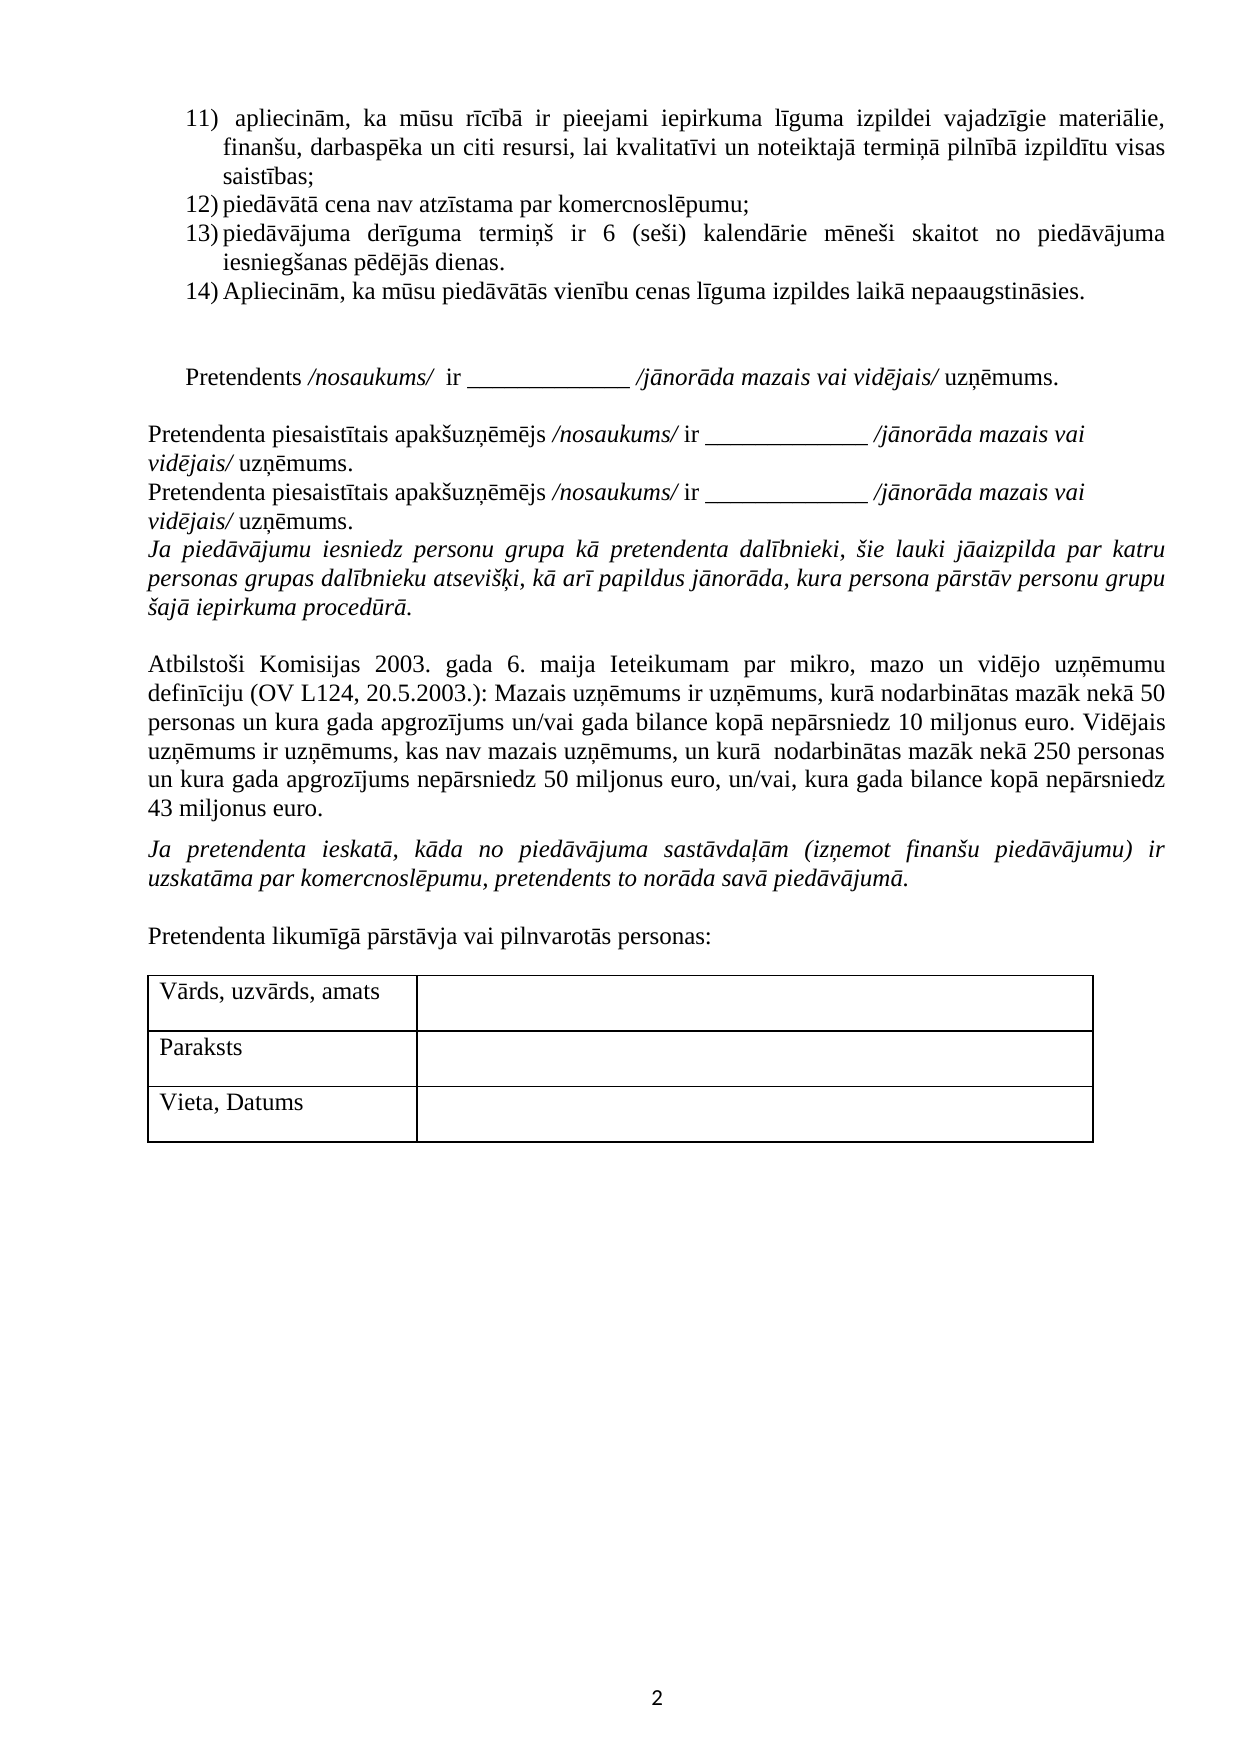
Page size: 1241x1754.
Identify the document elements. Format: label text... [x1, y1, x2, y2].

table_cell Paraksts [149, 1032, 416, 1086]
list Apliecinām, ka mūsu piedāvātās vienību cenas līguma izpildes laikā nepaaugstināsies. [185, 276, 1166, 304]
list piedāvājuma derīguma termiņš ir 6 (seši) kalendārie mēneši skaitot no piedāvājuma iesniegšanas pēdējās dienas. [185, 218, 1166, 276]
text Ja pretendenta ieskatā, kāda no piedāvājuma sastāvdaļām (izņemot finanšu piedāvājumu) ir uzskatāma par komercnoslēpumu, pretendents to norāda savā piedāvājumā. [148, 834, 1166, 892]
text Ja piedāvājumu iesniedz personu grupa kā pretendenta dalībnieki, šie lauki jāaizpilda par katru personas grupas dalībnieku atsevišķi, kā arī papildus jānorāda, kura persona pārstāv personu grupu šajā iepirkuma procedūrā. [148, 534, 1166, 621]
table_header Vārds, uzvārds, amats [149, 976, 416, 1030]
text Pretendenta piesaistītais apakšuzņēmējs /nosaukums/ ir _____________ /jānorāda mazais vai vidējais/ uzņēmums. [148, 419, 1163, 477]
list piedāvātā cena nav atzīstama par komercnoslēpumu; [185, 189, 1166, 218]
text Pretendents /nosaukums/ ir _____________ /jānorāda mazais vai vidējais/ uzņēmums. [185, 362, 1163, 391]
text Pretendenta piesaistītais apakšuzņēmējs /nosaukums/ ir _____________ /jānorāda mazais vai vidējais/ uzņēmums. [148, 477, 1163, 534]
table_cell Vieta, Datums [149, 1087, 416, 1141]
text Pretendenta likumīgā pārstāvja vai pilnvarotās personas: [148, 921, 1166, 949]
table_cell [418, 1087, 1092, 1141]
table_header [418, 976, 1092, 1030]
text Atbilstoši Komisijas 2003. gada 6. maija Ieteikumam par mikro, mazo un vidējo uzņēmumu definīciju (OV L124, 20.5.2003.): Mazais uzņēmums ir uzņēmums, kurā nodarbinātas mazāk nekā 50 personas un kura gada apgrozījums un/vai gada bilance kopā nepārsniedz 10 miljonus euro. Vidējais uzņēmums ir uzņēmums, kas nav mazais uzņēmums, un kurā nodarbinātas mazāk nekā 250 personas un kura gada apgrozījums nepārsniedz 50 miljonus euro, un/vai, kura gada bilance kopā nepārsniedz 43 miljonus euro. [148, 649, 1166, 822]
table_cell [418, 1032, 1092, 1086]
list apliecinām, ka mūsu rīcībā ir pieejami iepirkuma līguma izpildei vajadzīgie materiālie, finanšu, darbaspēka un citi resursi, lai kvalitatīvi un noteiktajā termiņā pilnībā izpildītu visas saistības; [185, 103, 1166, 189]
